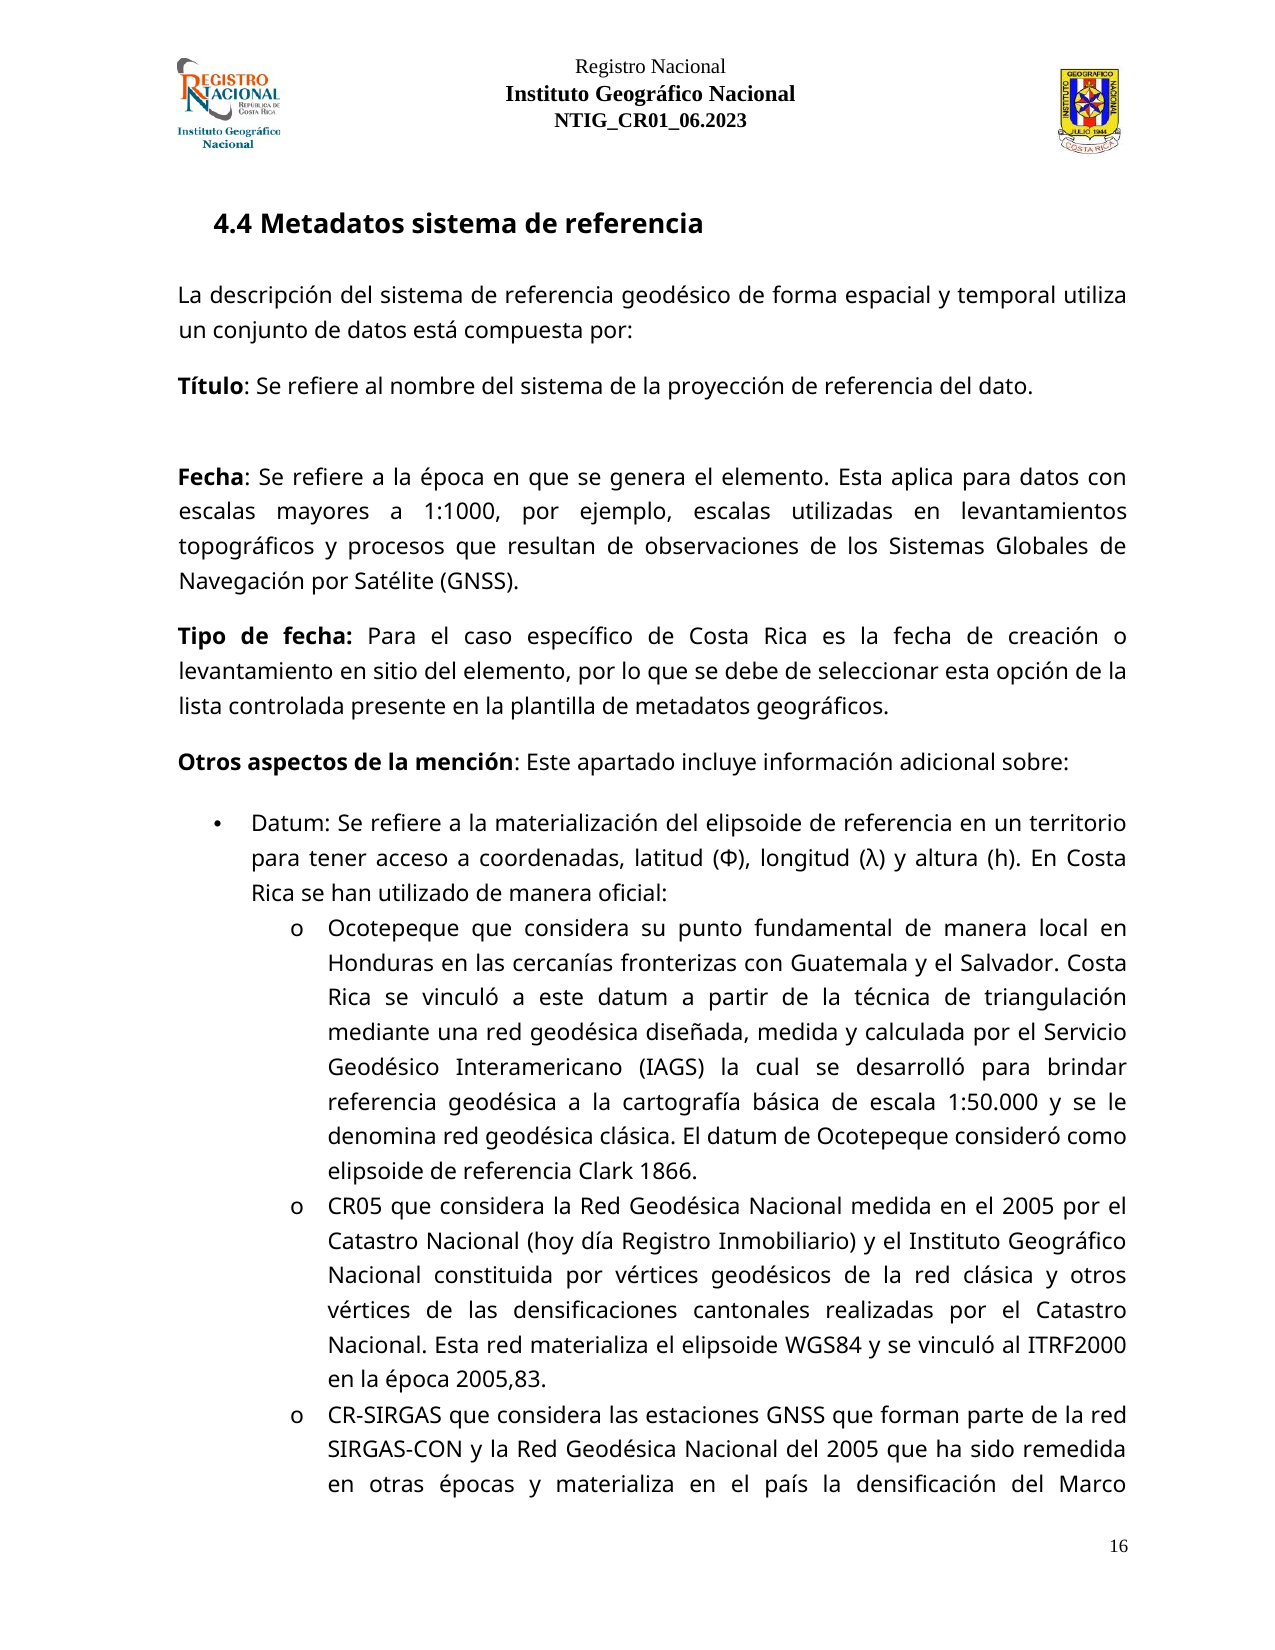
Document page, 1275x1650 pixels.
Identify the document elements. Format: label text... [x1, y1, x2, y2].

picture [1057, 65, 1124, 157]
text Fecha: Se refiere a la época en que se genera el elemento. Esta aplica para datos con escalas mayores a 1:1000, por ejemplo, escalas utilizadas en levantamientos topográficos y procesos que resultan de observaciones de los Sistemas Globales de Navegación por Satélite (GNSS). [177, 461, 1128, 596]
picture [177, 58, 281, 150]
list CR05 que considera la Red Geodésica Nacional medida en el 2005 por el Catastro Nacional (hoy día Registro Inmobiliario) y el Instituto Geográfico Nacional constituida por vértices geodésicos de la red clásica y otros vértices de las densificaciones cantonales realizadas por el Catastro Nacional. Esta red materializa el elipsoide WGS84 y se vinculó al ITRF2000 en la época 2005,83. [290, 1190, 1128, 1395]
subtitle 4.4 Metadatos sistema de referencia [213, 205, 1128, 242]
text Título: Se refiere al nombre del sistema de la proyección de referencia del dato. [177, 370, 1128, 401]
text La descripción del sistema de referencia geodésico de forma espacial y temporal utiliza un conjunto de datos está compuesta por: [177, 279, 1128, 345]
text Tipo de fecha: Para el caso específico de Costa Rica es la fecha de creación o levantamiento en sitio del elemento, por lo que se debe de seleccionar esta opción de la lista controlada presente en la plantilla de metadatos geográficos. [177, 620, 1128, 721]
text Otros aspectos de la mención: Este apartado incluye información adicional sobre: [177, 746, 1128, 777]
list Datum: Se refiere a la materialización del elipsoide de referencia en un territorio para tener acceso a coordenadas, latitud (Φ), longitud (λ) y altura (h). En Costa Rica se han utilizado de manera oficial: [213, 807, 1128, 908]
list Ocotepeque que considera su punto fundamental de manera local en Honduras en las cercanías fronterizas con Guatemala y el Salvador. Costa Rica se vinculó a este datum a partir de la técnica de triangulación mediante una red geodésica diseñada, medida y calculada por el Servicio Geodésico Interamericano (IAGS) la cual se desarrolló para brindar referencia geodésica a la cartografía básica de escala 1:50.000 y se le denomina red geodésica clásica. El datum de Ocotepeque consideró como elipsoide de referencia Clark 1866. [290, 912, 1128, 1186]
